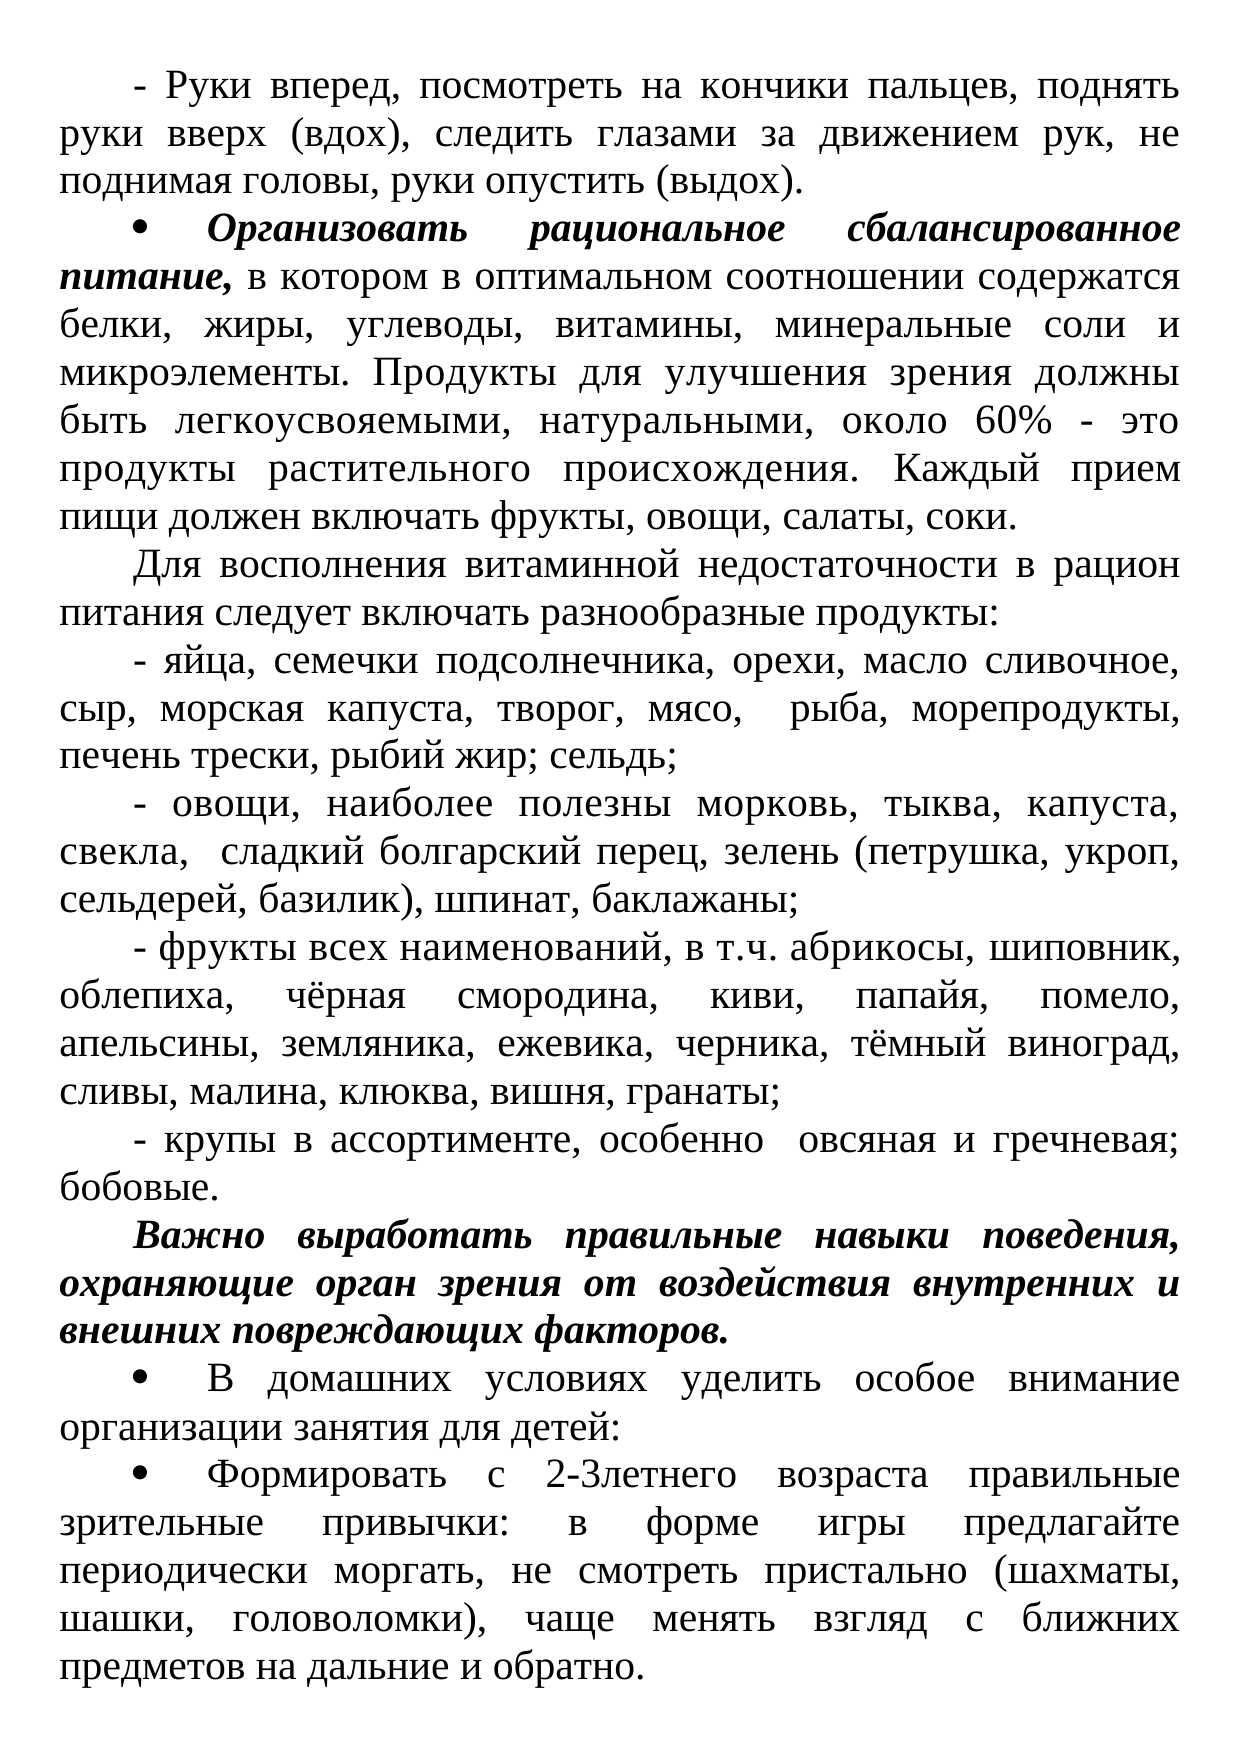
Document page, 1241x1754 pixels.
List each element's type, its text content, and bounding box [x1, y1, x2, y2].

list Организовать рациональное сбалансированное питание, в котором в оптимальном соотношении содержатся белки, жиры, углеводы, витамины, минеральные соли и микроэлементы. Продукты для улучшения зрения должны быть легкоусвояемыми, натуральными, около 60% - это продукты растительного происхождения. Каждый прием пищи должен включать фрукты, овощи, салаты, соки. [59, 203, 1181, 538]
text Важно выработать правильные навыки поведения, охраняющие орган зрения от воздействия внутренних и внешних повреждающих факторов. [59, 1209, 1181, 1353]
text - овощи, наиболее полезны морковь, тыква, капуста, свекла, сладкий болгарский перец, зелень (петрушка, укроп, сельдерей, базилик), шпинат, баклажаны; [59, 778, 1181, 922]
text - яйца, семечки подсолнечника, орехи, масло сливочное, сыр, морская капуста, творог, мясо, рыба, морепродукты, печень трески, рыбий жир; сельдь; [59, 634, 1181, 778]
list В домашних условиях уделить особое внимание организации занятия для детей: [59, 1353, 1181, 1449]
text - крупы в ассортименте, особенно овсяная и гречневая; бобовые. [59, 1113, 1181, 1209]
text - Руки вперед, посмотреть на кончики пальцев, поднять руки вверх (вдох), следить глазами за движением рук, не поднимая головы, руки опустить (выдох). [59, 59, 1181, 203]
text - фрукты всех наименований, в т.ч. абрикосы, шиповник, облепиха, чёрная смородина, киви, папайя, помело, апельсины, земляника, ежевика, черника, тёмный виноград, сливы, малина, клюква, вишня, гранаты; [59, 922, 1181, 1113]
list Формировать с 2-3летнего возраста правильные зрительные привычки: в форме игры предлагайте периодически моргать, не смотреть пристально (шахматы, шашки, головоломки), чаще менять взгляд с ближних предметов на дальние и обратно. [59, 1449, 1181, 1688]
text Для восполнения витаминной недостаточности в рацион питания следует включать разнообразные продукты: [59, 538, 1181, 634]
